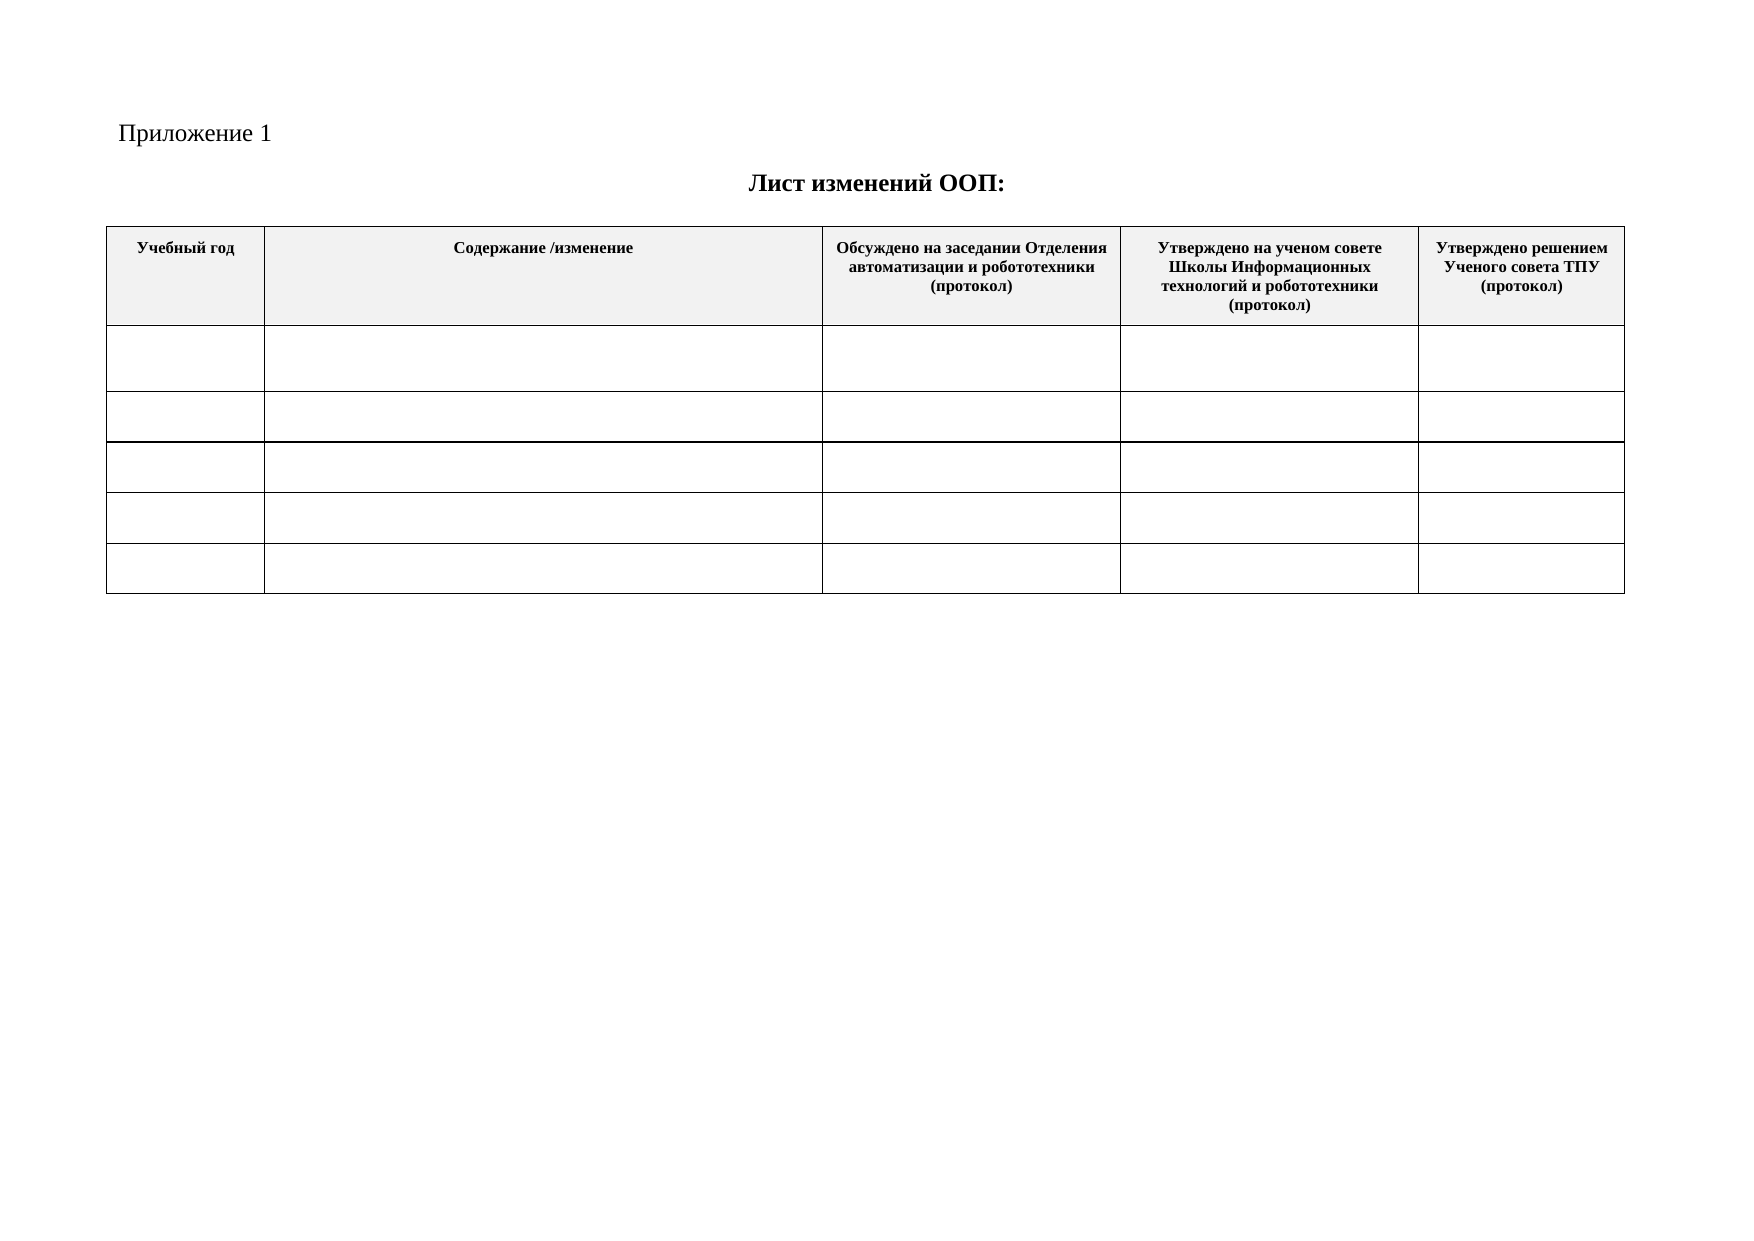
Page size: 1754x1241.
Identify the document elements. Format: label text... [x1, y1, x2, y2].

table_header Утверждено решением Ученого совета ТПУ (протокол) [1419, 227, 1624, 324]
table_cell [1419, 443, 1624, 492]
table_cell [265, 443, 822, 492]
table_cell [1419, 392, 1624, 441]
table_cell [823, 326, 1120, 391]
table_cell [265, 493, 822, 543]
text Лист изменений ООП: [118, 168, 1636, 197]
table_cell [265, 326, 822, 391]
table_header Утверждено на ученом совете Школы Информационных технологий и робототехники (протокол) [1121, 227, 1418, 324]
table_cell [1121, 392, 1418, 441]
table_cell [107, 392, 264, 441]
table_header Содержание /изменение [265, 227, 822, 324]
table_header Обсуждено на заседании Отделения автоматизации и робототехники (протокол) [823, 227, 1120, 324]
table_cell [107, 443, 264, 492]
table_cell [823, 544, 1120, 593]
table_cell [1121, 544, 1418, 593]
table_cell [1419, 326, 1624, 391]
table_cell [107, 544, 264, 593]
table_cell [1121, 326, 1418, 391]
table_cell [1121, 443, 1418, 492]
table_cell [265, 544, 822, 593]
table_cell [107, 493, 264, 543]
table_header Учебный год [107, 227, 264, 324]
table_cell [823, 443, 1120, 492]
table_cell [1121, 493, 1418, 543]
table_cell [1419, 544, 1624, 593]
table_cell [1419, 493, 1624, 543]
table_cell [823, 493, 1120, 543]
text Приложение 1 [118, 118, 1636, 147]
table_cell [265, 392, 822, 441]
table_cell [823, 392, 1120, 441]
table_cell [107, 326, 264, 391]
